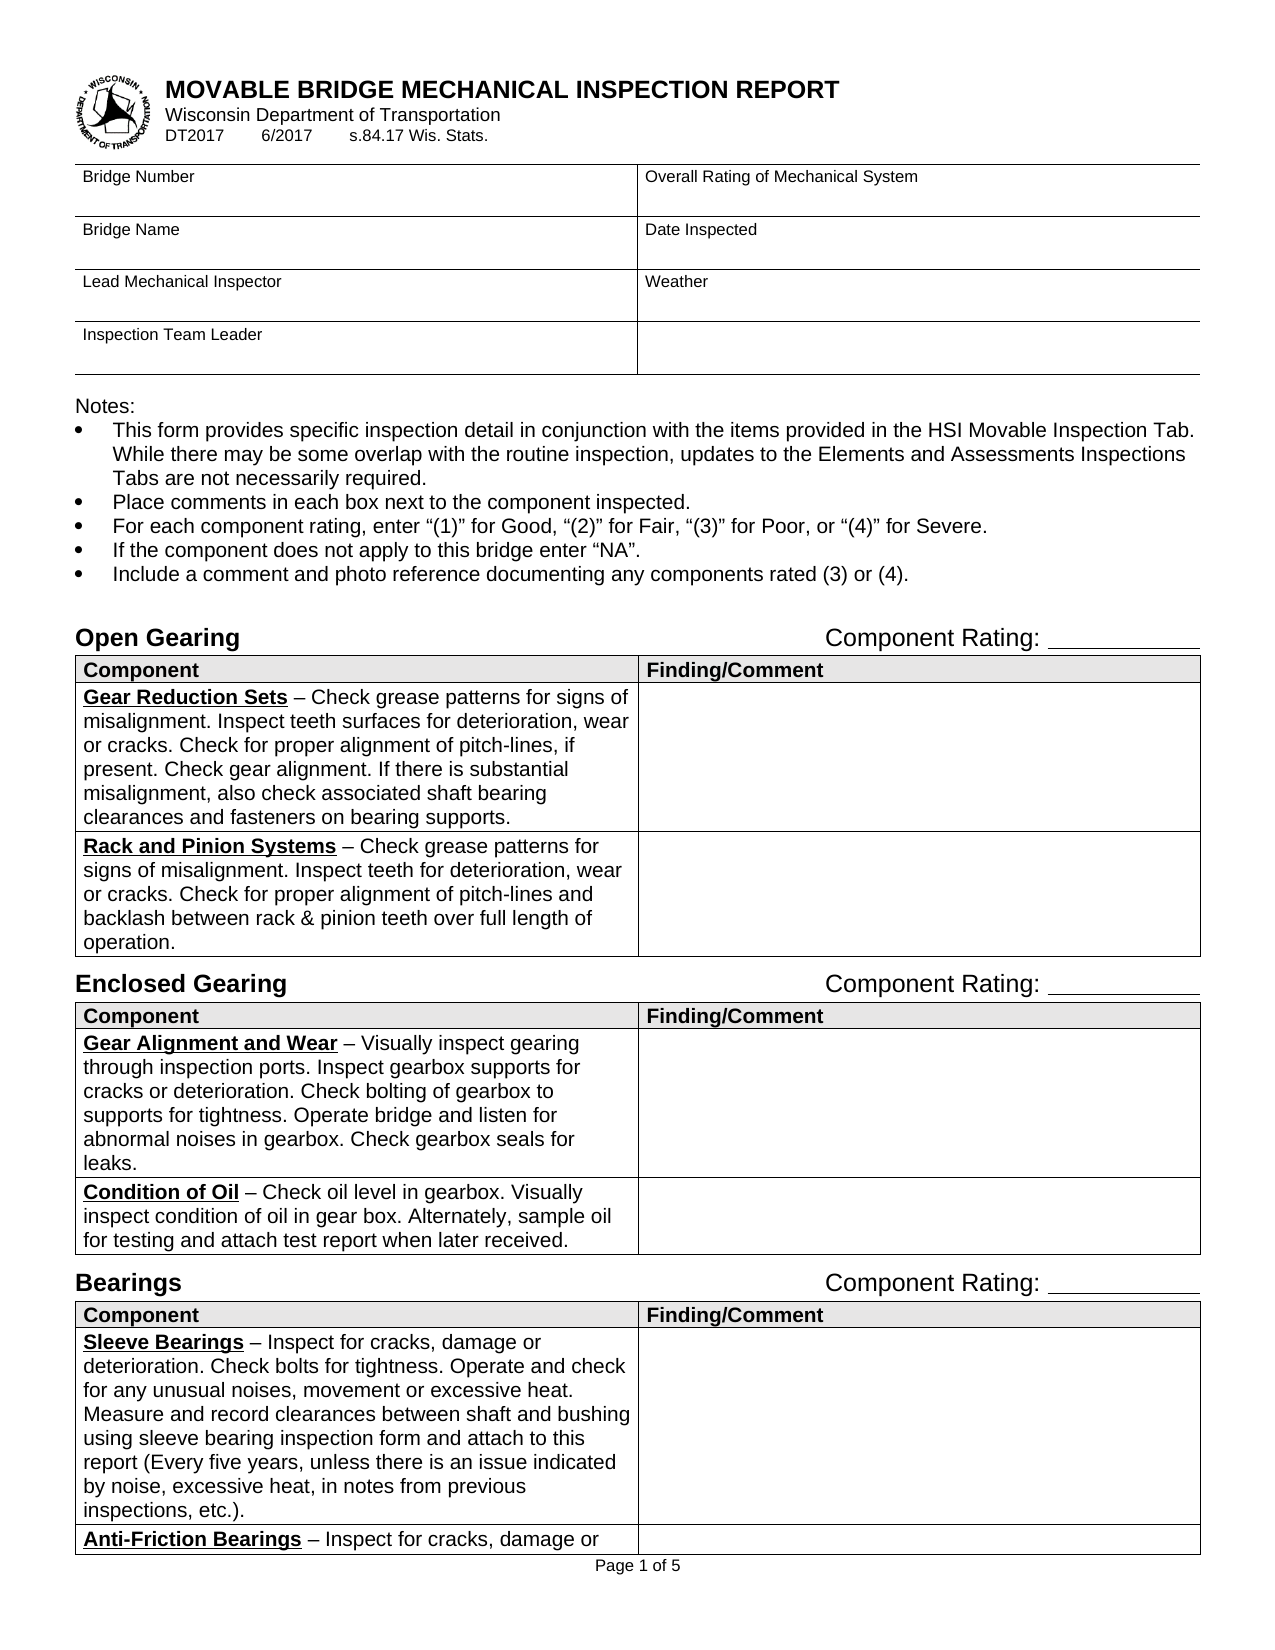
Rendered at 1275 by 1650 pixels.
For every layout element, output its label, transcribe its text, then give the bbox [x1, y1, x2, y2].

table_header Finding/Comment [639, 1003, 1200, 1028]
table_cell [639, 1328, 1200, 1524]
table_cell [638, 322, 1200, 374]
text MOVABLE BRIDGE MECHANICAL INSPECTION REPORT [150, 75, 1200, 104]
list Place comments in each box next to the component inspected. [75, 490, 1200, 514]
table_cell [639, 1178, 1200, 1254]
table_cell Rack and Pinion Systems – Check grease patterns for signs of misalignment. Inspect teeth for deterioration, wear or cracks. Check for proper alignment of pitch-lines and backlash between rack & pinion teeth over full length of operation. [76, 832, 638, 956]
text Wisconsin Department of Transportation [150, 104, 1200, 125]
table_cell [76, 1525, 638, 1554]
text Enclosed Gearing Component Rating: [75, 969, 1200, 998]
table_header Overall Rating of Mechanical System [638, 165, 1200, 216]
table_header Bridge Number [75, 165, 637, 216]
list For each component rating, enter “(1)” for Good, “(2)” for Fair, “(3)” for Poor, or “(4)” for Severe. [75, 514, 1200, 538]
table_cell Sleeve Bearings – Inspect for cracks, damage or deterioration. Check bolts for tightness. Operate and check for any unusual noises, movement or excessive heat. Measure and record clearances between shaft and bushing using sleeve bearing inspection form and attach to this report (Every five years, unless there is an issue indicated by noise, excessive heat, in notes from previous inspections, etc.). [76, 1328, 638, 1524]
table_cell [639, 683, 1200, 831]
list If the component does not apply to this bridge enter “NA”. [75, 538, 1200, 562]
text Notes: [75, 394, 1200, 418]
table_cell Gear Alignment and Wear – Visually inspect gearing through inspection ports. Inspect gearbox supports for cracks or deterioration. Check bolting of gearbox to supports for tightness. Operate bridge and listen for abnormal noises in gearbox. Check gearbox seals for leaks. [76, 1029, 638, 1177]
table_cell Date Inspected [638, 217, 1200, 269]
table_cell [639, 1029, 1200, 1177]
table_cell [639, 1525, 1200, 1554]
text Bearings Component Rating: [75, 1268, 1200, 1296]
picture [75, 75, 150, 150]
table_cell [639, 832, 1200, 956]
table_cell Bridge Name [75, 217, 637, 269]
text Open Gearing Component Rating: [75, 622, 1200, 651]
table_header Finding/Comment [639, 656, 1200, 682]
table_cell Inspection Team Leader [75, 322, 637, 374]
table_cell Weather [638, 270, 1200, 321]
list Include a comment and photo reference documenting any components rated (3) or (4). [75, 562, 1200, 586]
text DT2017 6/2017 s.84.17 Wis. Stats. [150, 125, 1200, 144]
table_header Finding/Comment [639, 1302, 1200, 1327]
list This form provides specific inspection detail in conjunction with the items provided in the HSI Movable Inspection Tab. While there may be some overlap with the routine inspection, updates to the Elements and Assessments Inspections Tabs are not necessarily required. [75, 418, 1200, 490]
table_header Component [76, 1302, 638, 1327]
table_header Component [76, 656, 638, 682]
table_cell Lead Mechanical Inspector [75, 270, 637, 321]
table_cell Gear Reduction Sets – Check grease patterns for signs of misalignment. Inspect teeth surfaces for deterioration, wear or cracks. Check for proper alignment of pitch-lines, if present. Check gear alignment. If there is substantial misalignment, also check associated shaft bearing clearances and fasteners on bearing supports. [76, 683, 638, 831]
table_header Component [76, 1003, 638, 1028]
table_cell Condition of Oil – Check oil level in gearbox. Visually inspect condition of oil in gear box. Alternately, sample oil for testing and attach test report when later received. [76, 1178, 638, 1254]
